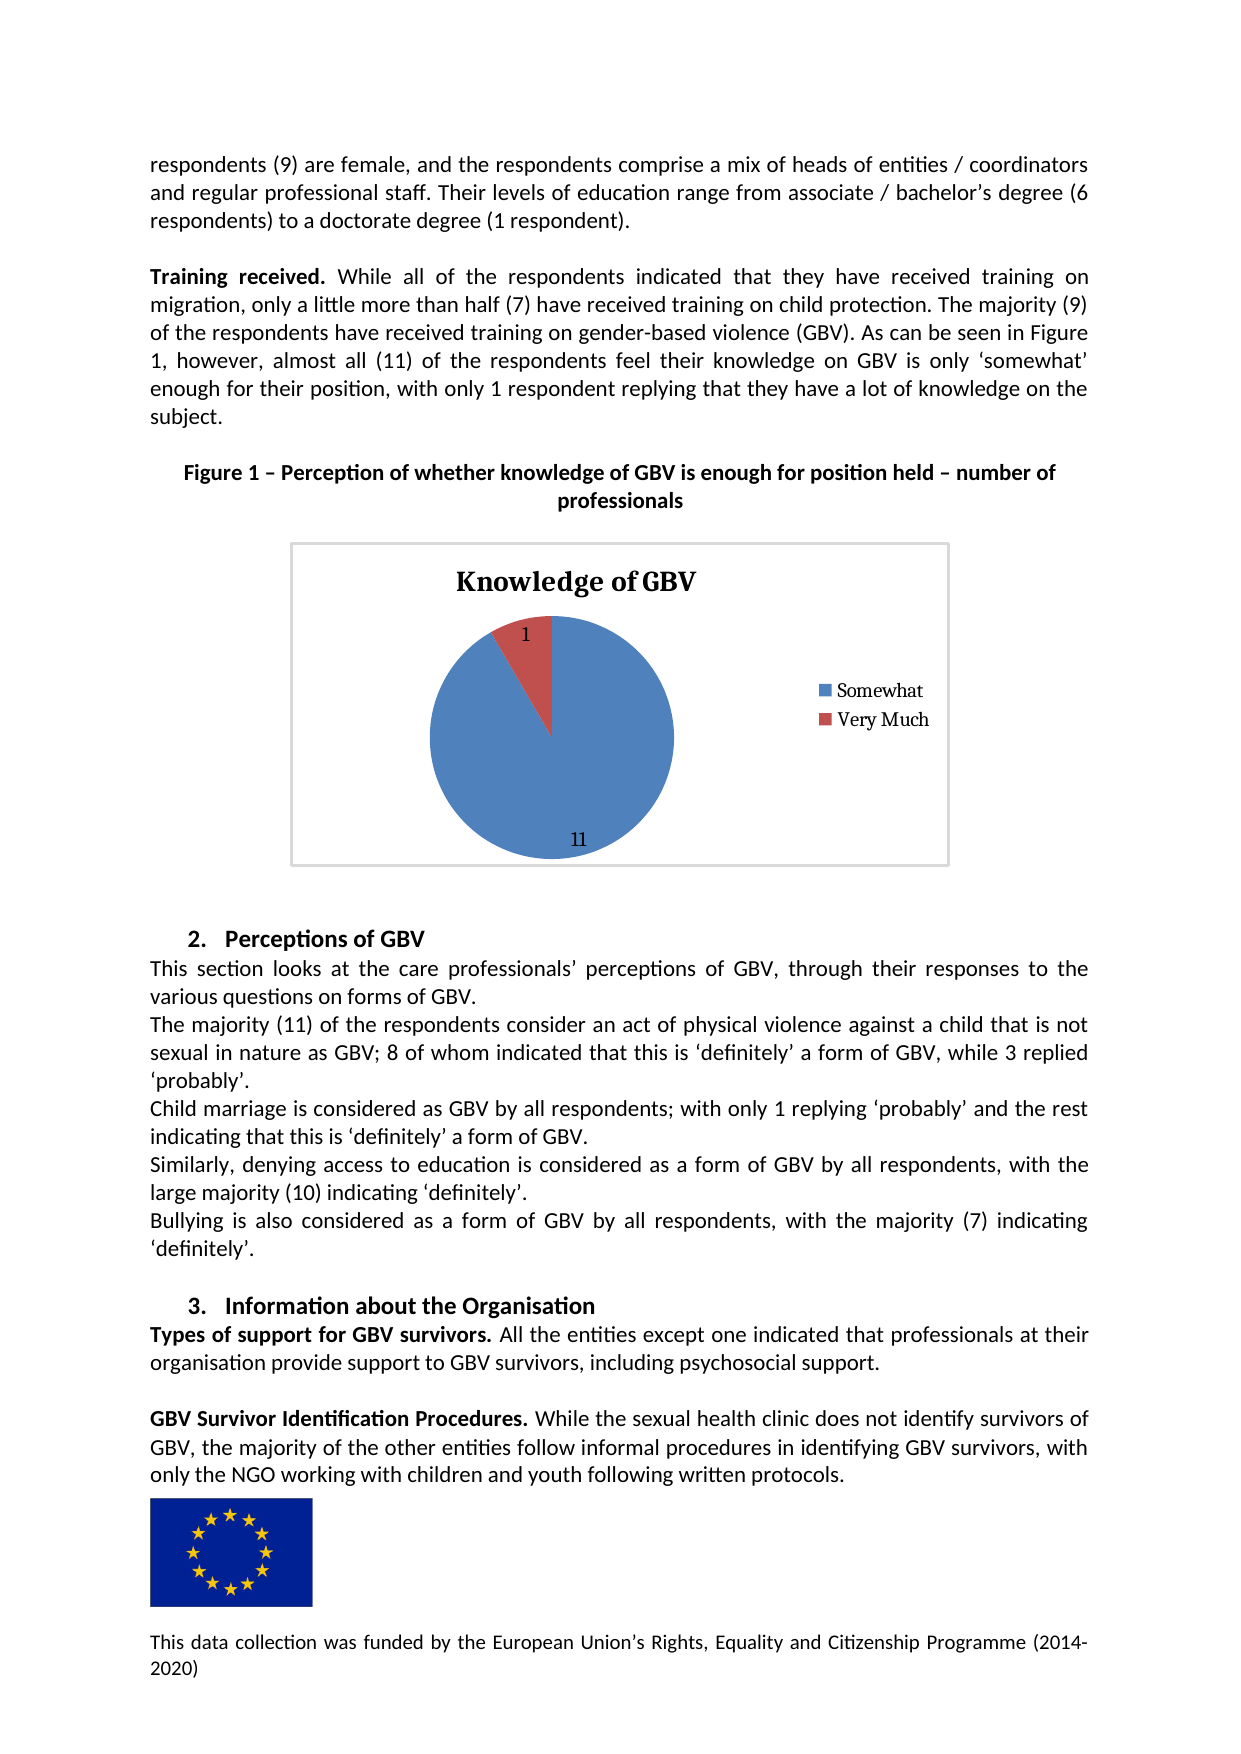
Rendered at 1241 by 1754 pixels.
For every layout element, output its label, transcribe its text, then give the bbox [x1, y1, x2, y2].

picture [150, 1498, 313, 1607]
text Figure 1 – Perception of whether knowledge of GBV is enough for position held – number of professionals [150, 458, 1090, 514]
text GBV Survivor Identification Procedures. While the sexual health clinic does not identify survivors of GBV, the majority of the other entities follow informal procedures in identifying GBV survivors, with only the NGO working with children and youth following written protocols. [150, 1404, 1090, 1489]
text Training received. While all of the respondents indicated that they have received training on migration, only a little more than half (7) have received training on child protection. The majority (9) of the respondents have received training on gender-based violence (GBV). As can be seen in Figure 1, however, almost all (11) of the respondents feel their knowledge on GBV is only ‘somewhat’ enough for their position, with only 1 respondent replying that they have a lot of knowledge on the subject. [150, 262, 1090, 430]
text Similarly, denying access to education is considered as a form of GBV by all respondents, with the large majority (10) indicating ‘definitely’. [150, 1150, 1090, 1206]
subtitle Perceptions of GBV [187, 923, 1090, 954]
text Bullying is also considered as a form of GBV by all respondents, with the majority (7) indicating ‘definitely’. [150, 1206, 1090, 1262]
text Types of support for GBV survivors. All the entities except one indicated that professionals at their organisation provide support to GBV survivors, including psychosocial support. [150, 1321, 1090, 1377]
subtitle Information about the Organisation [187, 1290, 1090, 1321]
text The majority (11) of the respondents consider an act of physical violence against a child that is not sexual in nature as GBV; 8 of whom indicated that this is ‘definitely’ a form of GBV, while 3 replied ‘probably’. [150, 1010, 1090, 1094]
text Child marriage is considered as GBV by all respondents; with only 1 replying ‘probably’ and the rest indicating that this is ‘definitely’ a form of GBV. [150, 1094, 1090, 1150]
text This section looks at the care professionals’ perceptions of GBV, through their responses to the various questions on forms of GBV. [150, 954, 1090, 1010]
